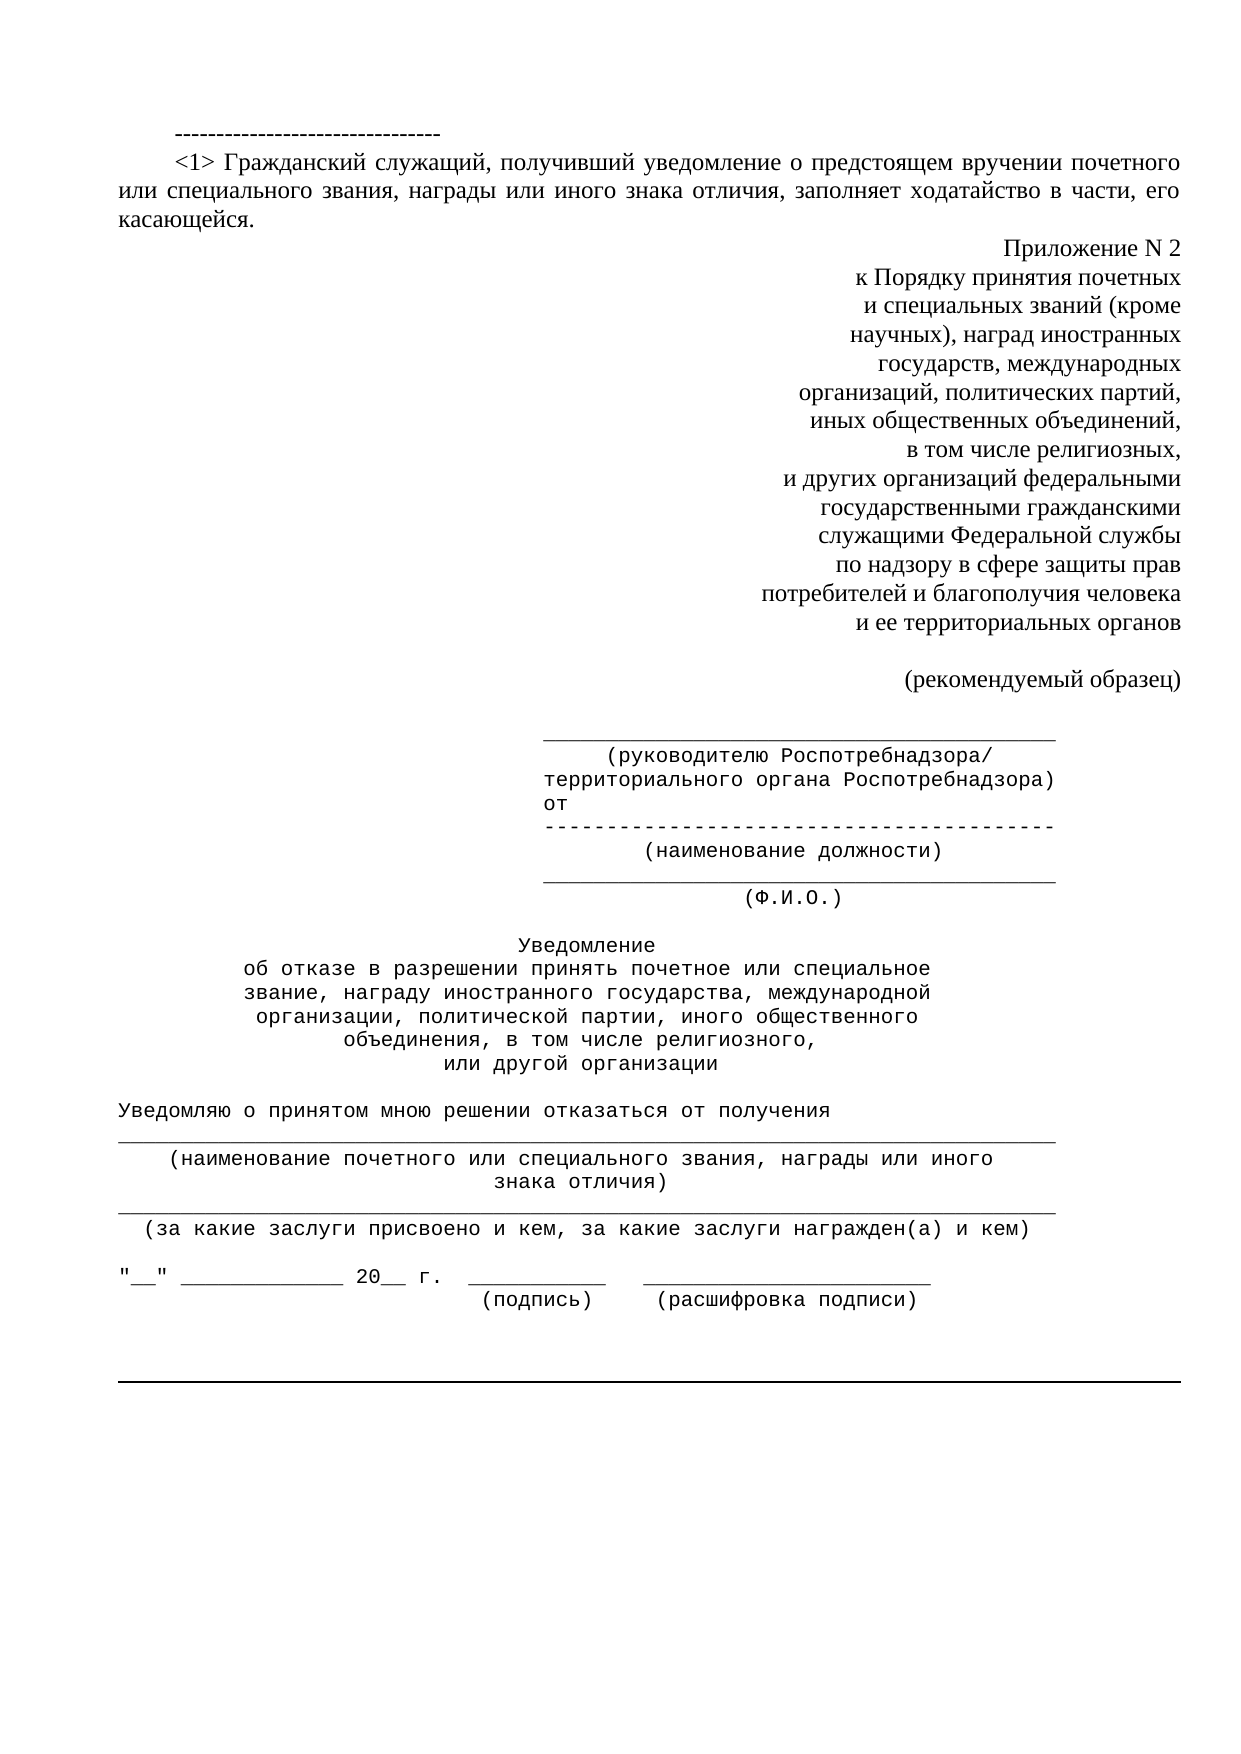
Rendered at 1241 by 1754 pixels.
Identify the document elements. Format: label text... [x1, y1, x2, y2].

text _________________________________________ [118, 864, 1181, 887]
text и других организаций федеральными [118, 463, 1181, 492]
text (руководителю Роспотребнадзора/ [118, 746, 1181, 769]
text знака отличия) [118, 1171, 1181, 1195]
text _________________________________________ [118, 722, 1181, 746]
text звание, награду иностранного государства, международной [118, 982, 1181, 1006]
text потребителей и благополучия человека [118, 578, 1181, 607]
text -------------------------------- [118, 118, 1181, 147]
text организаций, политических партий, [118, 377, 1181, 406]
text (Ф.И.О.) [118, 887, 1181, 911]
text по надзору в сфере защиты прав [118, 549, 1181, 578]
text ----------------------------------------- [118, 816, 1181, 840]
text к Порядку принятия почетных [118, 262, 1181, 291]
text ___________________________________________________________________________ [118, 1124, 1181, 1147]
text территориального органа Роспотребнадзора) [118, 769, 1181, 793]
text Приложение N 2 [118, 233, 1181, 262]
text (наименование должности) [118, 840, 1181, 864]
text государств, международных [118, 348, 1181, 377]
text Уведомление [118, 935, 1181, 958]
text Уведомляю о принятом мною решении отказаться от получения [118, 1100, 1181, 1124]
text (наименование почетного или специального звания, награды или иного [118, 1147, 1181, 1171]
text объединения, в том числе религиозного, [118, 1029, 1181, 1053]
text "__" _____________ 20__ г. ___________ _______________________ [118, 1266, 1181, 1289]
text (за какие заслуги присвоено и кем, за какие заслуги награжден(а) и кем) [118, 1218, 1181, 1242]
text иных общественных объединений, [118, 406, 1181, 434]
text ___________________________________________________________________________ [118, 1195, 1181, 1218]
text <1> Гражданский служащий, получивший уведомление о предстоящем вручении почетного или специального звания, награды или иного знака отличия, заполняет ходатайство в части, его касающейся. [118, 147, 1181, 233]
text об отказе в разрешении принять почетное или специальное [118, 958, 1181, 982]
text (подпись) (расшифровка подписи) [118, 1289, 1181, 1313]
text государственными гражданскими [118, 492, 1181, 521]
text от [118, 793, 1181, 816]
text в том числе религиозных, [118, 434, 1181, 463]
text организации, политической партии, иного общественного [118, 1006, 1181, 1029]
text и специальных званий (кроме [118, 291, 1181, 319]
text или другой организации [118, 1053, 1181, 1077]
text (рекомендуемый образец) [118, 664, 1181, 693]
text и ее территориальных органов [118, 607, 1181, 636]
text научных), наград иностранных [118, 319, 1181, 348]
text служащими Федеральной службы [118, 521, 1181, 549]
